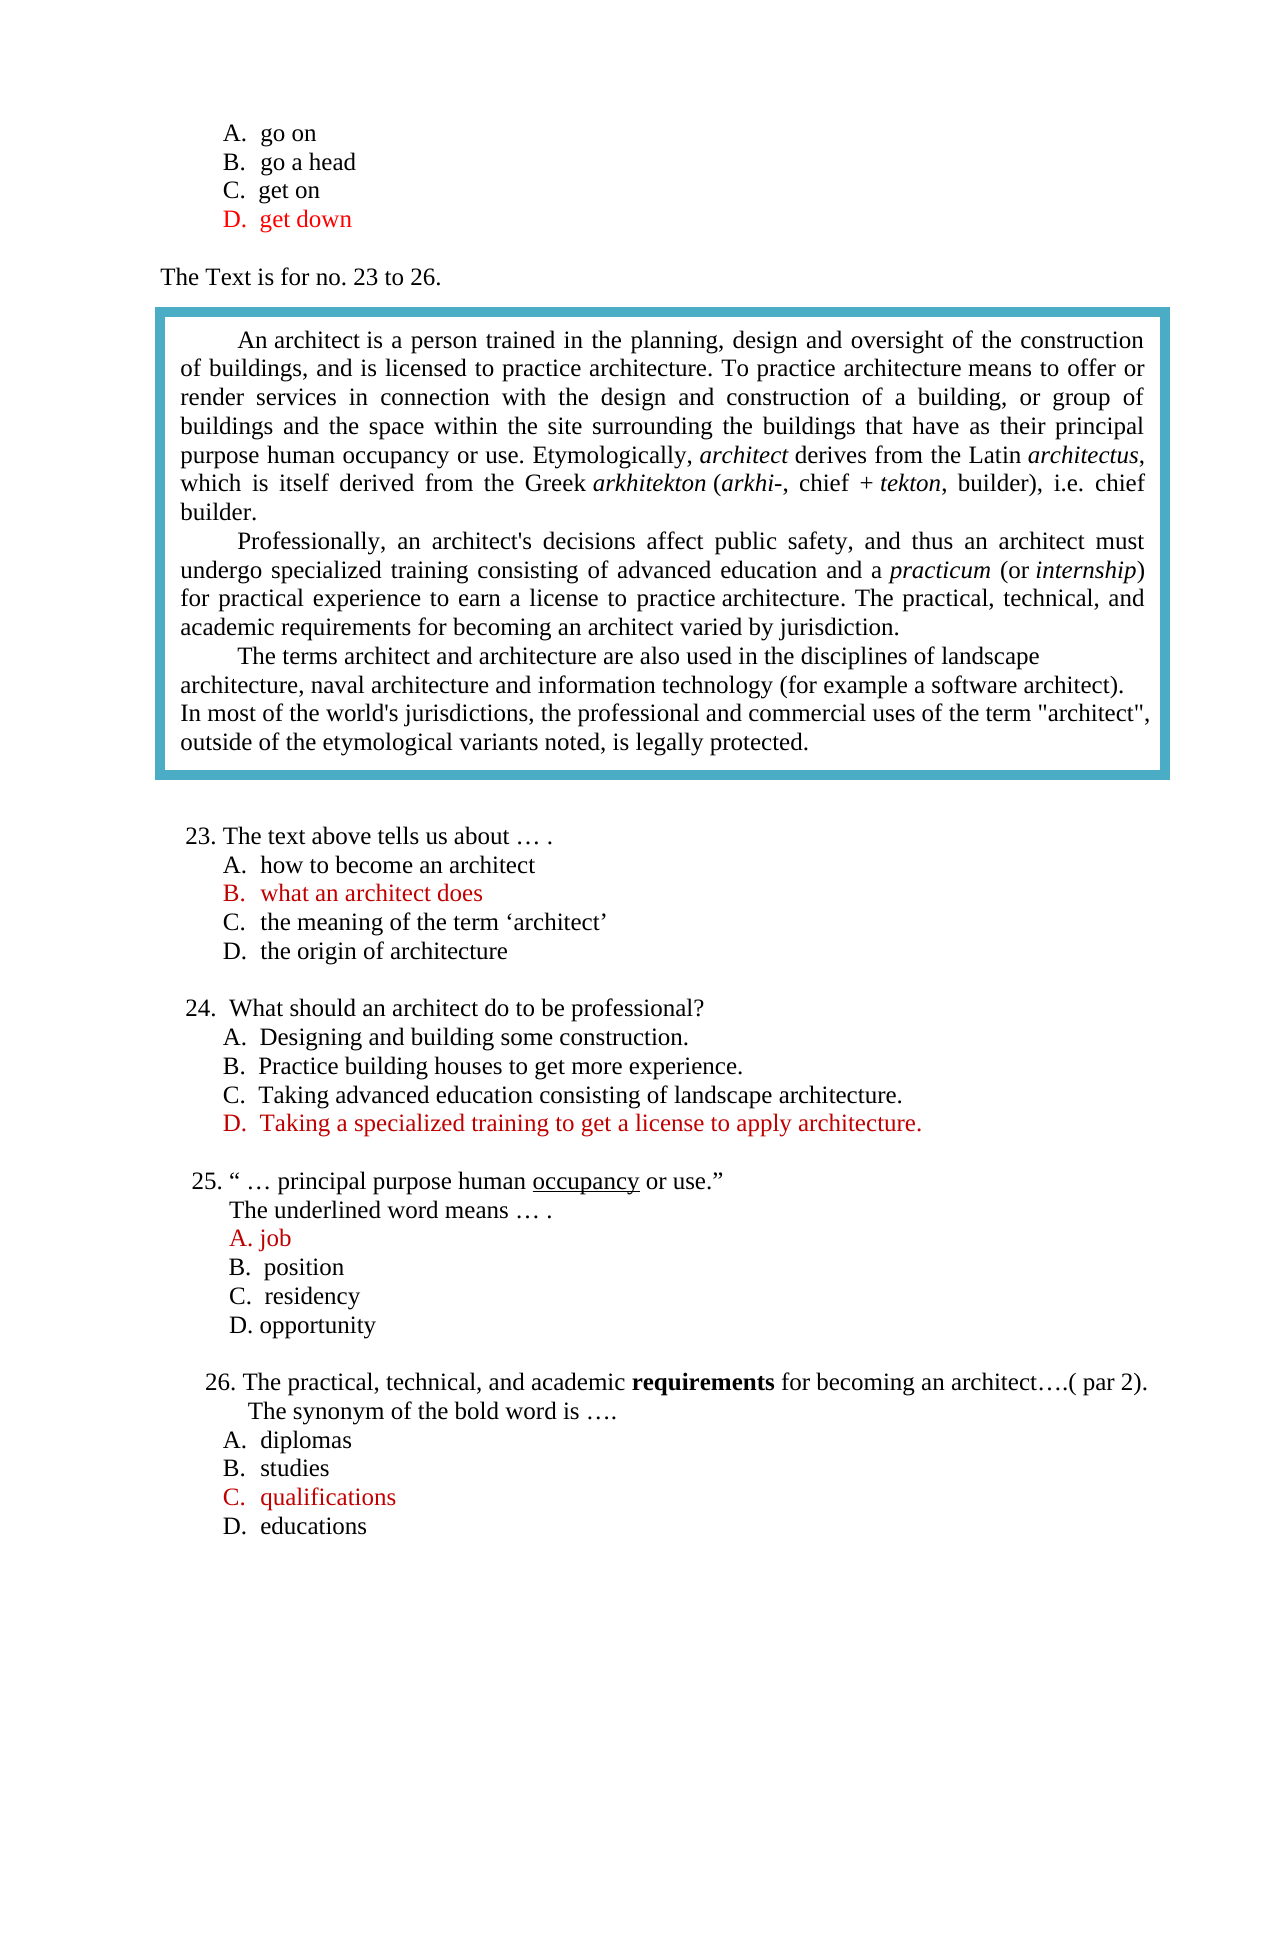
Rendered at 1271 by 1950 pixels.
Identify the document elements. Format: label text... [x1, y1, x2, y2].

text D. Taking a specialized training to get a license to apply architecture. [148, 1108, 1153, 1137]
text 23. The text above tells us about … . [148, 821, 1153, 850]
text A. Designing and building some construction. [148, 1022, 1153, 1051]
list educations [223, 1511, 1153, 1540]
text B. Practice building houses to get more experience. [148, 1051, 1153, 1080]
list go on [223, 118, 1153, 147]
list The Text is for no. 23 to 26. [148, 262, 1153, 291]
list what an architect does [223, 878, 1153, 907]
list the origin of architecture [223, 936, 1153, 965]
text C. residency [148, 1281, 1153, 1310]
text C. Taking advanced education consisting of landscape architecture. [148, 1080, 1153, 1108]
list diplomas [223, 1425, 1153, 1453]
list the meaning of the term ‘architect’ [223, 907, 1153, 936]
text C. get on [148, 176, 1153, 204]
text The synonym of the bold word is …. [148, 1396, 1153, 1425]
text D. get down [148, 204, 1153, 233]
text 26. The practical, technical, and academic requirements for becoming an architect….( par 2). [148, 1367, 1153, 1396]
list 25. “ … principal purpose human occupancy or use.” [185, 1166, 1153, 1195]
list studies [223, 1453, 1153, 1482]
list go a head [223, 147, 1153, 176]
text D. opportunity [148, 1310, 1153, 1338]
list 24. What should an architect do to be professional? [185, 993, 1153, 1022]
list qualifications [223, 1482, 1153, 1511]
text A. job [148, 1223, 1153, 1252]
text B. position [153, 1252, 1153, 1281]
list The underlined word means … . [185, 1195, 1153, 1223]
list how to become an architect [223, 850, 1153, 878]
